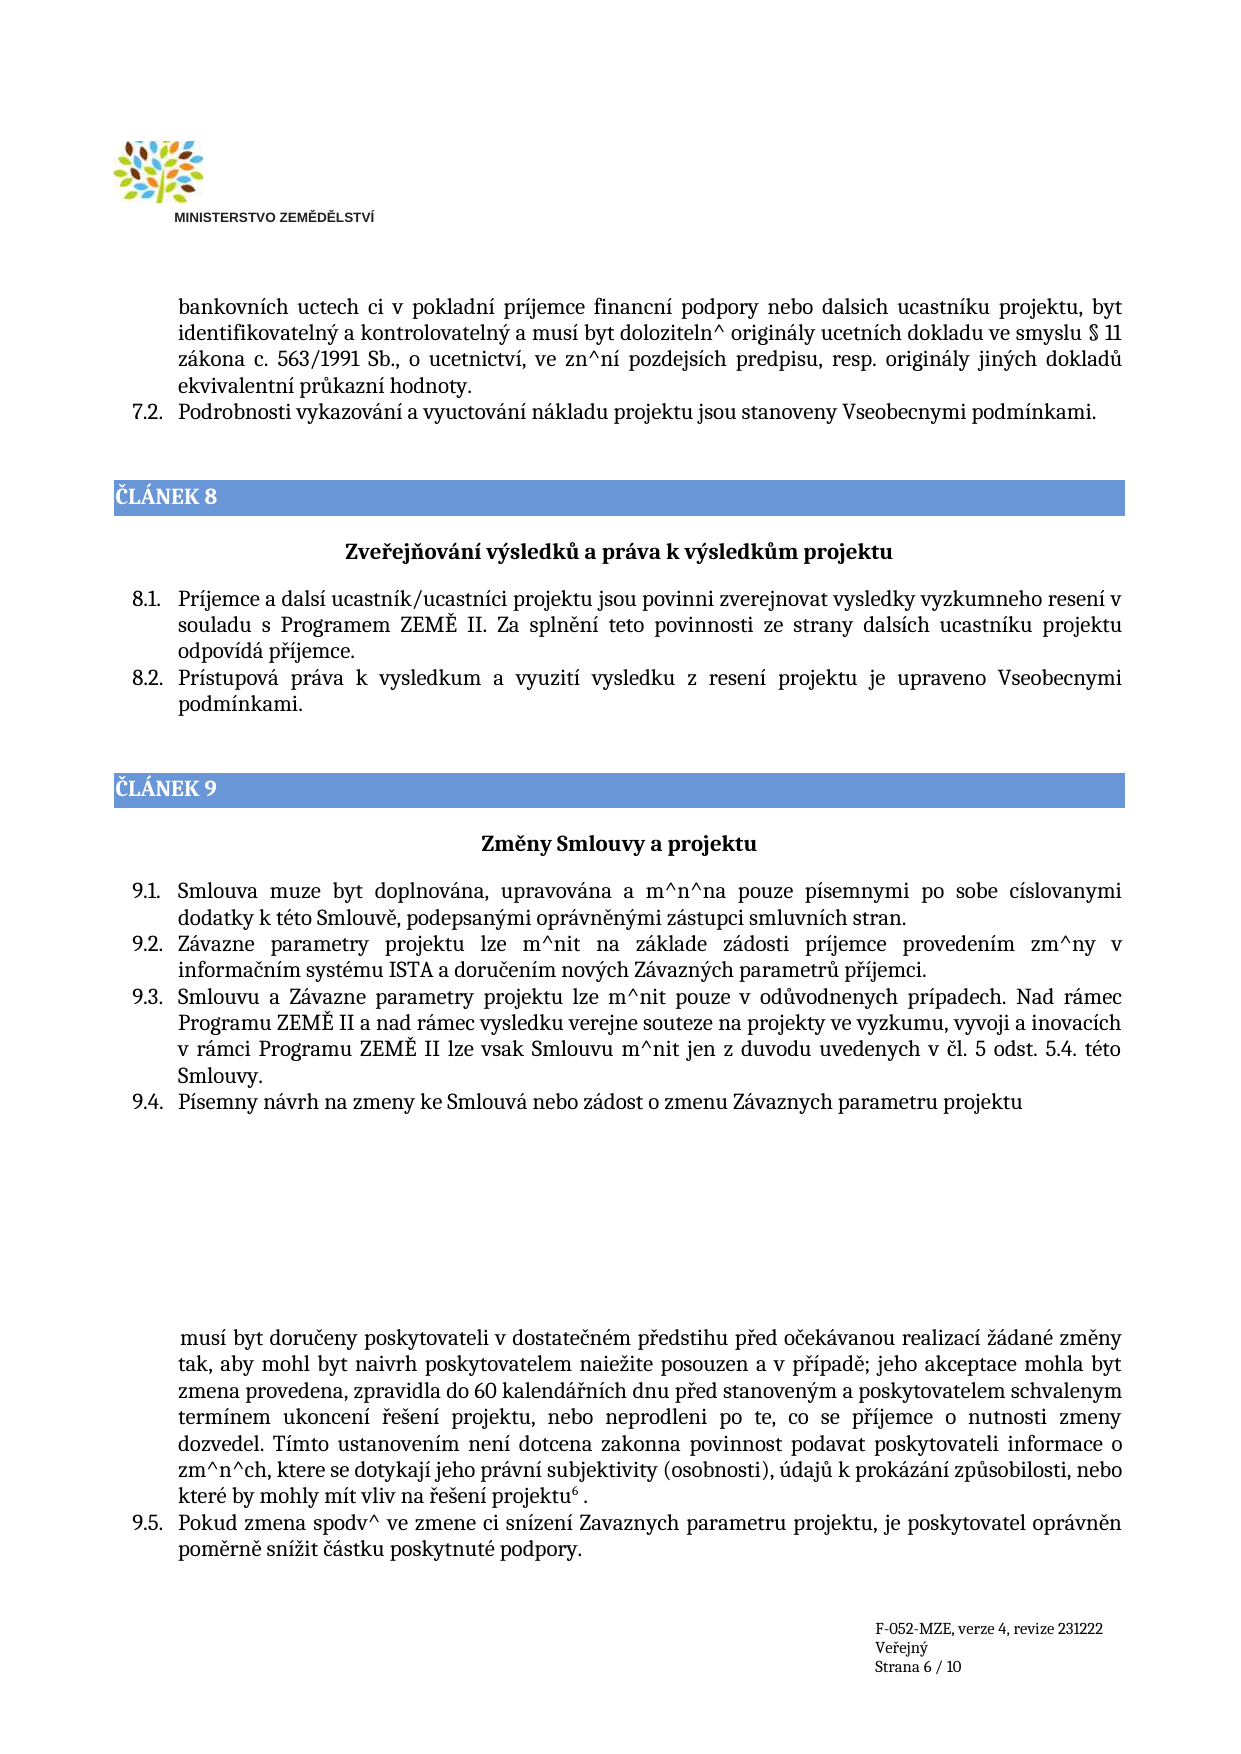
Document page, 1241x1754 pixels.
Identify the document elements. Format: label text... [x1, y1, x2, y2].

list Smlouva muze byt doplnována, upravována a m^n^na pouze písemnymi po sobe císlovanymi dodatky k této Smlouvě, podepsanými oprávněnými zástupci smluvních stran. [132, 878, 1124, 931]
text Změny Smlouvy a projektu [115, 831, 1124, 857]
list Smlouvu a Závazne parametry projektu lze m^nit pouze v odůvodnenych prípadech. Nad rámec Programu ZEMĚ II a nad rámec vysledku verejne souteze na projekty ve vyzkumu, vyvoji a inovacích v rámci Programu ZEMĚ II lze vsak Smlouvu m^nit jen z duvodu uvedenych v čl. 5 odst. 5.4. této Smlouvy. [132, 983, 1124, 1089]
picture [113, 141, 204, 203]
list Prístupová práva k vysledkum a vyuzití vysledku z resení projektu je upraveno Vseobecnymi podmínkami. [132, 665, 1124, 717]
list Písemny návrh na zmeny ke Smlouvá nebo zádost o zmenu Závaznych parametru projektu [132, 1089, 1124, 1115]
list Príjemce a dalsí ucastník/ucastníci projektu jsou povinni zverejnovat vysledky vyzkumneho resení v souladu s Programem ZEMĚ II. Za splnění teto povinnosti ze strany dalsích ucastníku projektu odpovídá příjemce. [132, 586, 1124, 665]
text musí byt doručeny poskytovateli v dostatečném předstihu před očekávanou realizací žádané změny tak, aby mohl byt naivrh poskytovatelem naiežite posouzen a v případě; jeho akceptace mohla byt zmena provedena, zpravidla do 60 kalendářních dnu před stanoveným a poskytovatelem schvalenym termínem ukoncení řešení projektu, nebo neprodleni po te, co se příjemce o nutnosti zmeny dozvedel. Tímto ustanovením není dotcena zakonna povinnost podavat poskytovateli informace o zm^n^ch, ktere se dotykají jeho právní subjektivity (osobnosti), údajů k prokázání způsobilosti, nebo které by mohly mít vliv na řešení projektu6 . [178, 1325, 1124, 1509]
text ČLÁNEK 8 [116, 482, 1124, 514]
text Zveřejňování výsledků a práva k výsledkům projektu [115, 538, 1124, 565]
list Pokud zmena spodv^ ve zmene ci snízení Zavaznych parametru projektu, je poskytovatel oprávněn poměrně snížit částku poskytnuté podpory. [132, 1509, 1124, 1562]
list Závazne parametry projektu lze m^nit na základe zádosti príjemce provedením zm^ny v informačním systému ISTA a doručením nových Závazných parametrů příjemci. [132, 931, 1124, 983]
text ČLÁNEK 9 [116, 774, 1124, 807]
list Podrobnosti vykazování a vyuctování nákladu projektu jsou stanoveny Vseobecnymi podmínkami. [132, 399, 1124, 425]
